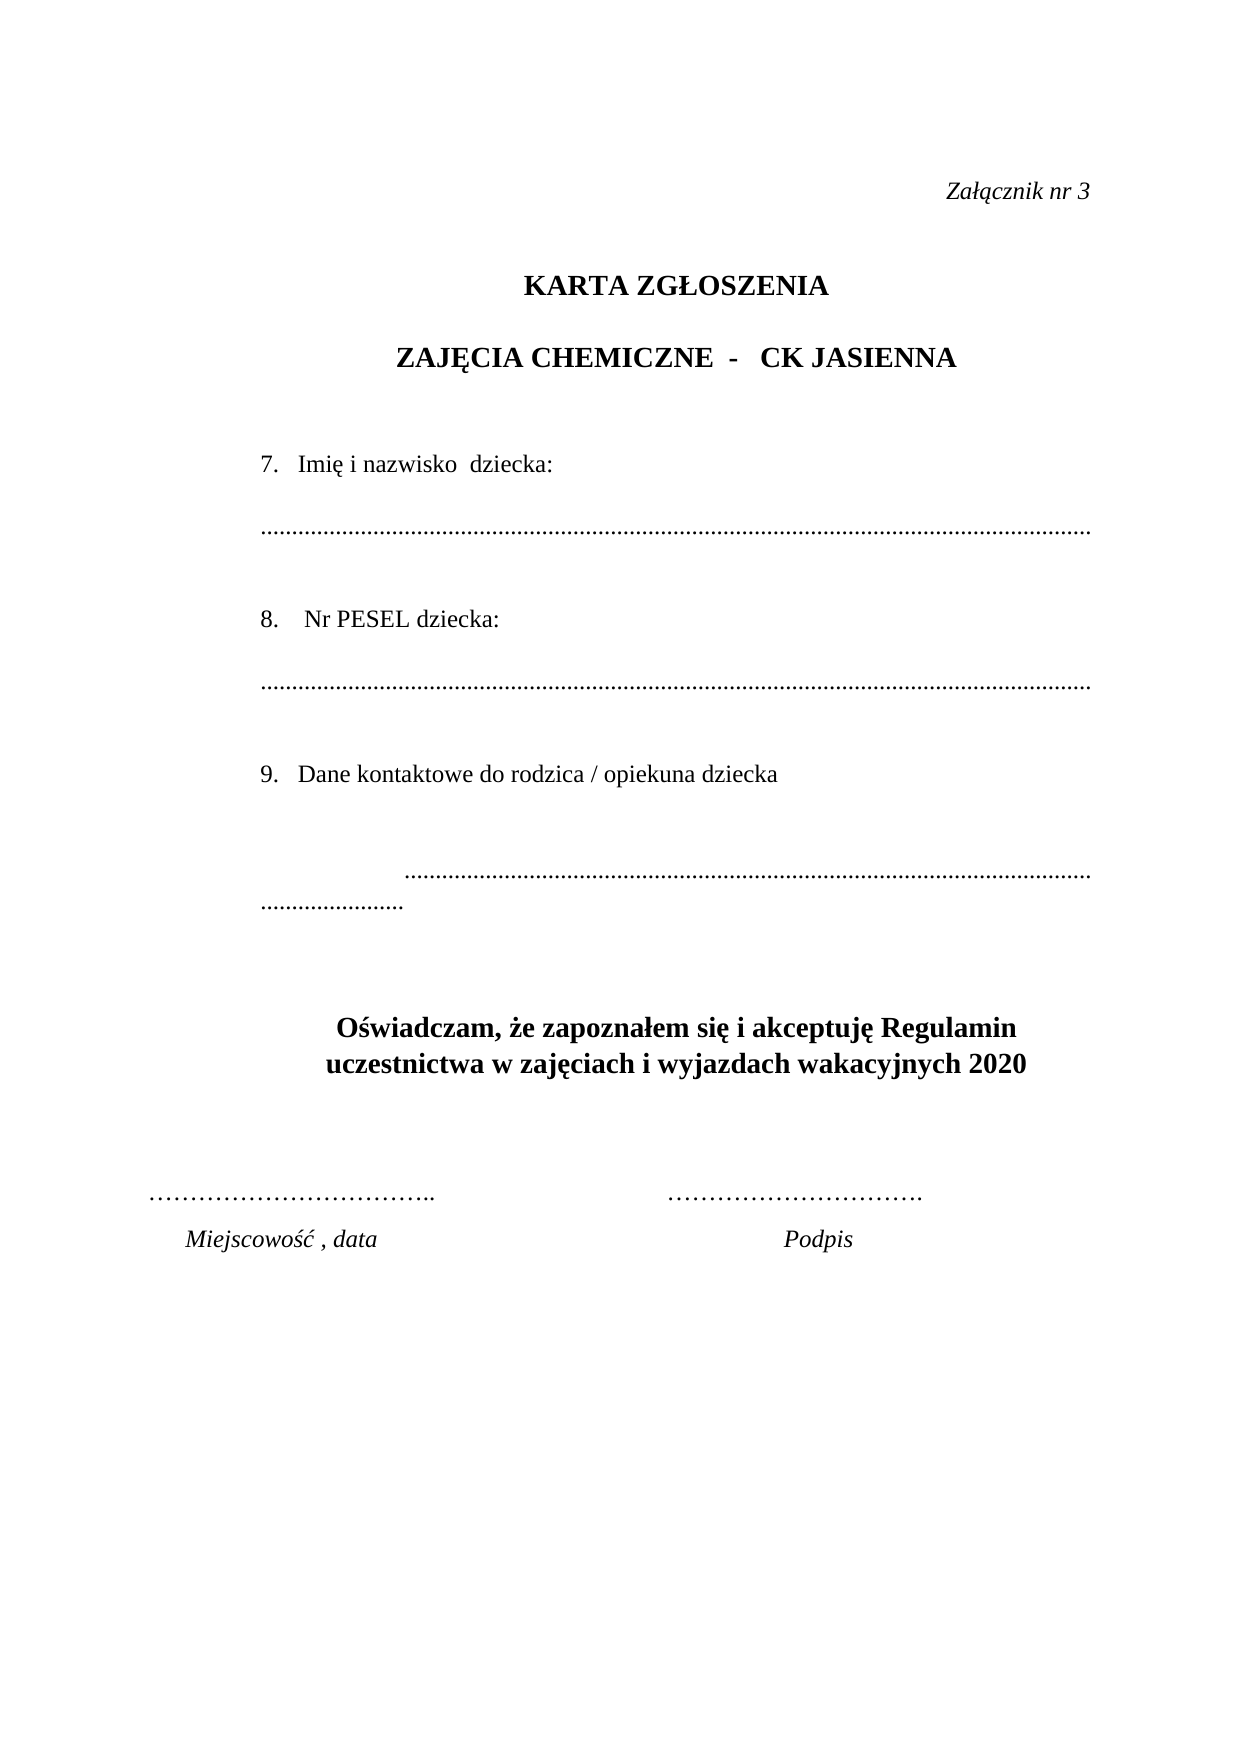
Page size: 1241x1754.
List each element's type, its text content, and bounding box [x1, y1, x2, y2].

list Oświadczam, że zapoznałem się i akceptuję Regulamin uczestnictwa w zajęciach i wyjazdach wakacyjnych 2020 [260, 1010, 1093, 1080]
list ..................................................................................................................................... [260, 511, 1093, 540]
list ..................................................................................................................................... [260, 666, 1093, 695]
text Miejscowość , data Podpis [148, 1224, 1093, 1253]
list Nr PESEL dziecka: [260, 604, 1093, 633]
list ZAJĘCIA CHEMICZNE - CK JASIENNA [260, 341, 1093, 374]
list KARTA ZGŁOSZENIA [260, 268, 1093, 302]
list Imię i nazwisko dziecka: [260, 449, 1093, 478]
list ..................................................................................................................................... [260, 855, 1093, 915]
text …………………………….. …………………………. [148, 1177, 1093, 1205]
list Załącznik nr 3 [260, 176, 1093, 205]
list Dane kontaktowe do rodzica / opiekuna dziecka [260, 759, 1093, 788]
